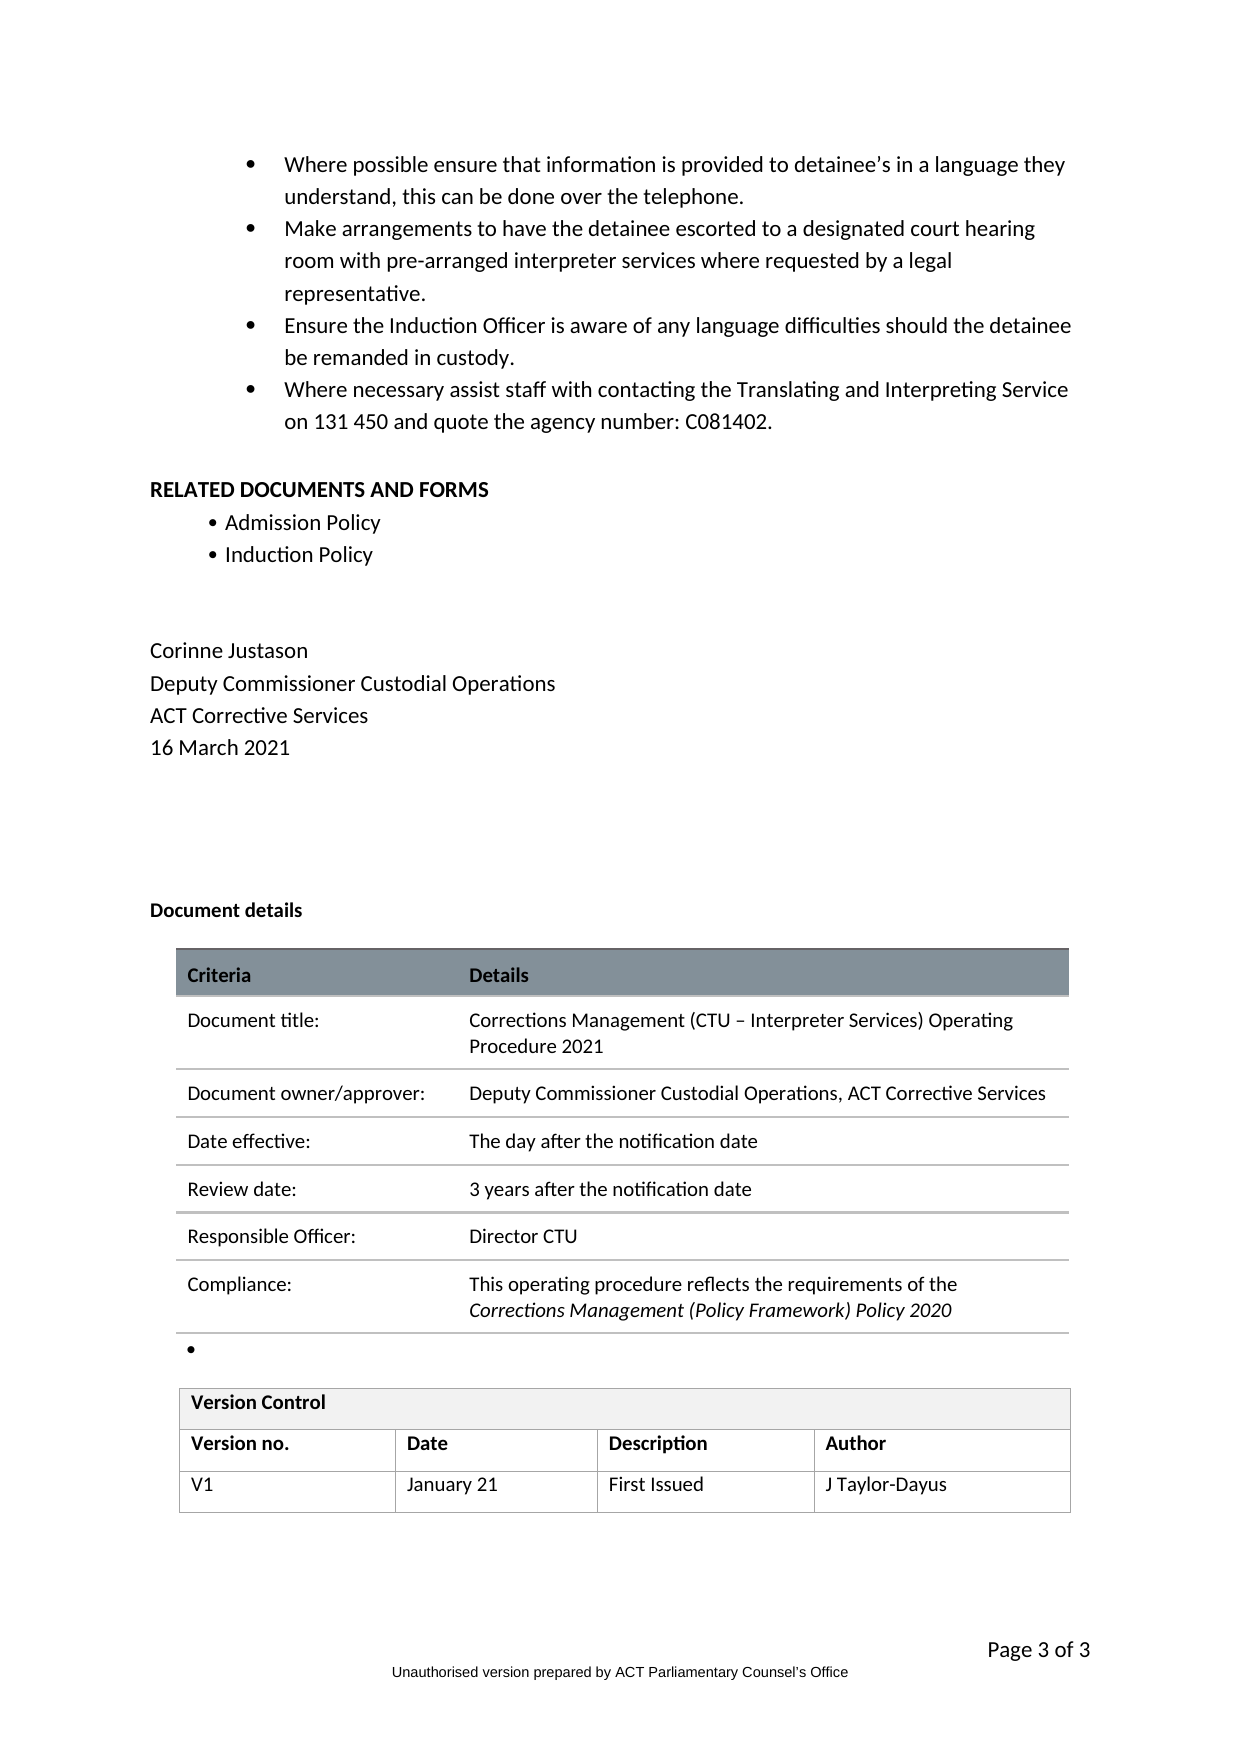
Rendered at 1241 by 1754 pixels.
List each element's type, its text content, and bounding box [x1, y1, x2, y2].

table_cell Version no. [180, 1430, 395, 1471]
text 16 March 2021 [150, 733, 1090, 761]
table_cell Compliance: [176, 1261, 458, 1332]
table_cell Responsible Officer: [176, 1214, 458, 1259]
table_cell Review date: [176, 1166, 458, 1211]
text Deputy Commissioner Custodial Operations ACT Corrective Services [150, 669, 1090, 729]
table_cell Deputy Commissioner Custodial Operations, ACT Corrective Services [458, 1070, 1069, 1116]
table_cell Director CTU [458, 1214, 1069, 1259]
list Ensure the Induction Officer is aware of any language difficulties should the detainee be remanded in custody. [247, 311, 1090, 371]
table_cell Date [396, 1430, 597, 1471]
list Where necessary assist staff with contacting the Translating and Interpreting Service on 131 450 and quote the agency number: C081402. [247, 375, 1090, 436]
table_cell First Issued [598, 1472, 814, 1512]
table_cell Corrections Management (CTU – Interpreter Services) Operating Procedure 2021 [458, 997, 1069, 1068]
text RELATED DOCUMENTS AND FORMS [150, 476, 1090, 504]
text Document details [150, 897, 1090, 923]
table_cell Document owner/approver: [176, 1070, 458, 1116]
table_cell This operating procedure reflects the requirements of the Corrections Management (Policy Framework) Policy 2020 [458, 1261, 1069, 1332]
table_cell J Taylor-Dayus [815, 1472, 1070, 1512]
list Admission Policy [209, 508, 1090, 536]
table_header Details [458, 950, 1069, 995]
table_header Criteria [176, 950, 458, 995]
table_cell Document title: [176, 997, 458, 1068]
table_header Version Control [180, 1389, 1070, 1429]
text Corinne Justason [150, 637, 1090, 664]
table_cell Author [815, 1430, 1070, 1471]
table_cell 3 years after the notification date [458, 1166, 1069, 1211]
list Make arrangements to have the detainee escorted to a designated court hearing room with pre-arranged interpreter services where requested by a legal representative. [247, 214, 1090, 307]
table_cell The day after the notification date [458, 1118, 1069, 1164]
list Where possible ensure that information is provided to detainee’s in a language they understand, this can be done over the telephone. [247, 150, 1090, 210]
table_cell January 21 [396, 1472, 597, 1512]
table_cell Description [598, 1430, 814, 1471]
list Induction Policy [209, 540, 1090, 568]
table_cell V1 [180, 1472, 395, 1512]
table_cell Date effective: [176, 1118, 458, 1164]
